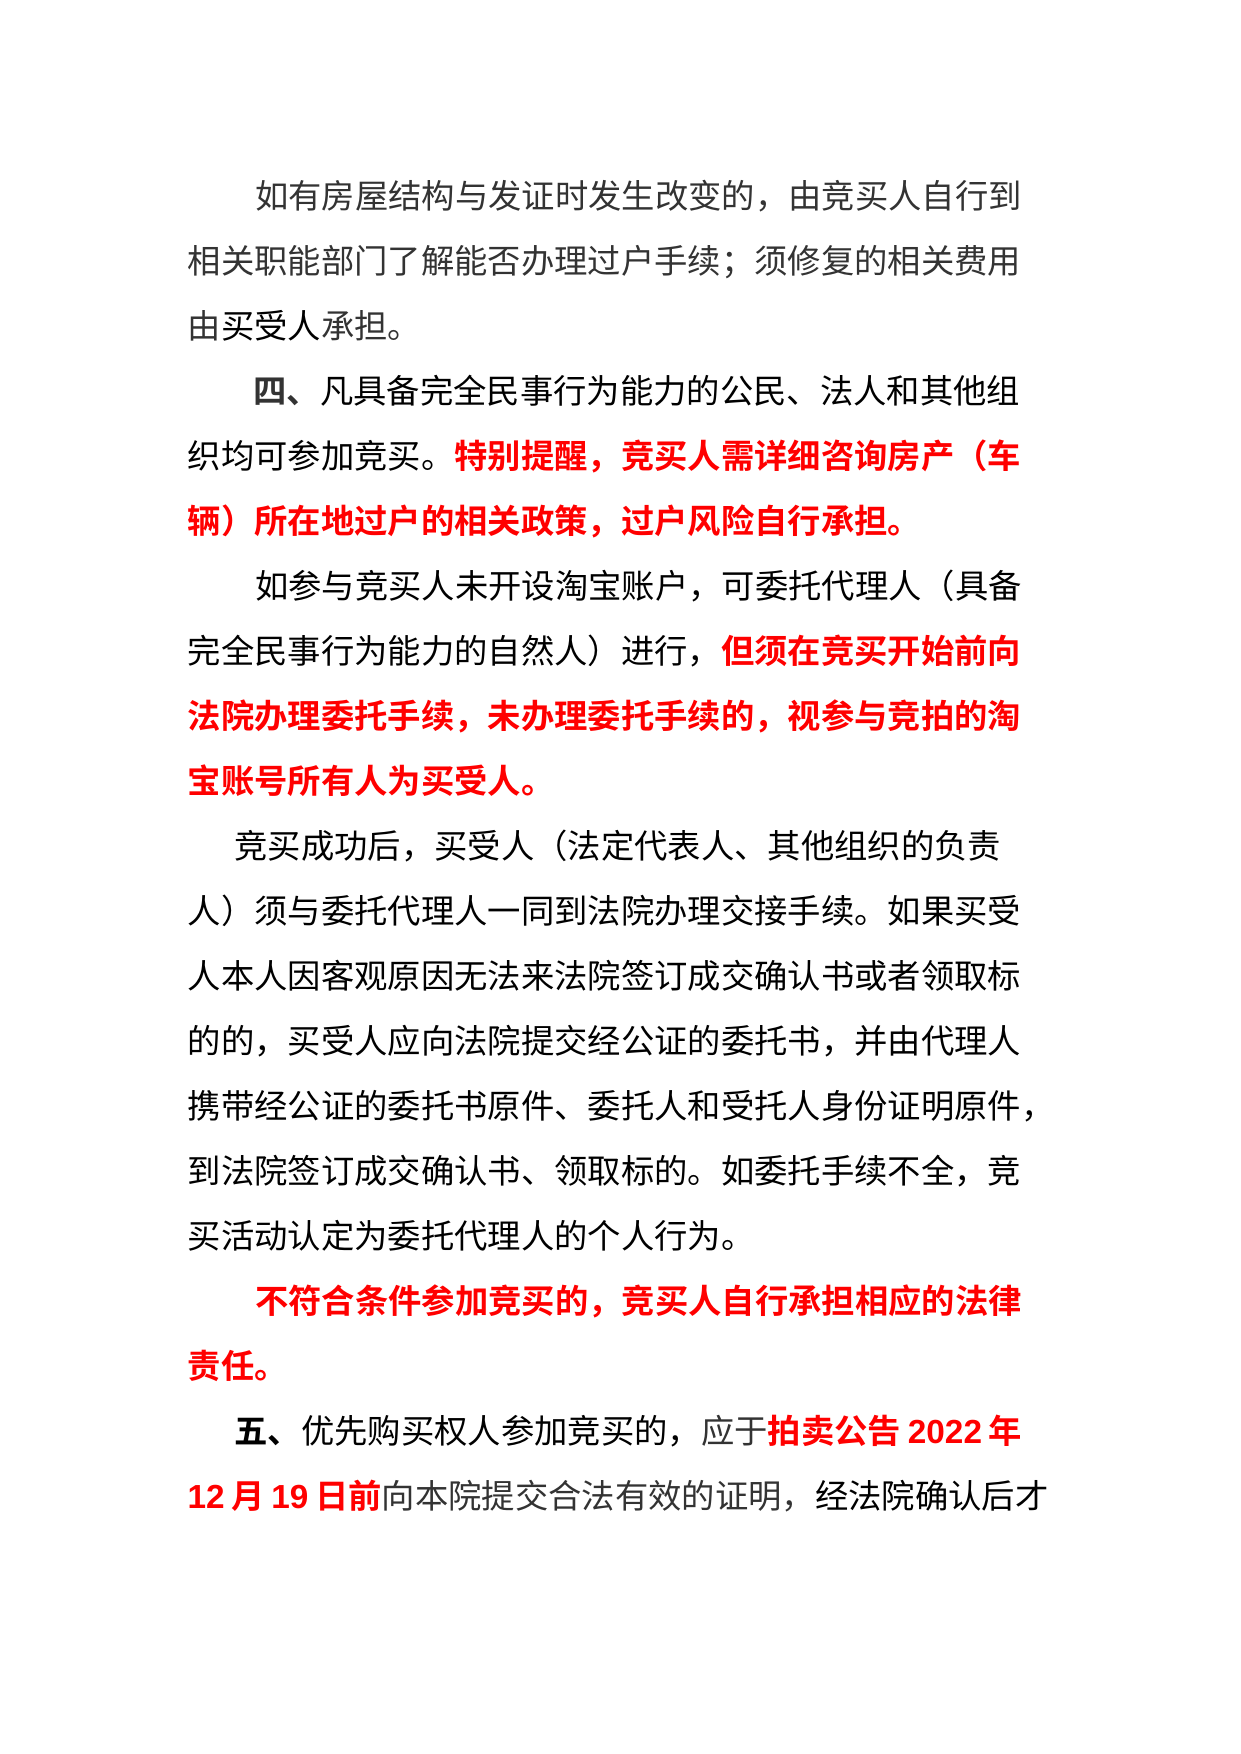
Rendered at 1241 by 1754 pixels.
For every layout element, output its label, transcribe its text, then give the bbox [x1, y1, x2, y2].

text 四、凡具备完全民事行为能力的公民、法人和其他组织均可参加竞买。特别提醒，竞买人需详细咨询房产（车辆）所在地过户的相关政策，过户风险自行承担。 [187, 357, 1053, 552]
text 竞买成功后，买受人（法定代表人、其他组织的负责人）须与委托代理人一同到法院办理交接手续。如果买受人本人因客观原因无法来法院签订成交确认书或者领取标的的，买受人应向法院提交经公证的委托书，并由代理人携带经公证的委托书原件、委托人和受托人身份证明原件，到法院签订成交确认书、领取标的。如委托手续不全，竞买活动认定为委托代理人的个人行为。 [187, 812, 1053, 1267]
text 不符合条件参加竞买的，竞买人自行承担相应的法律责任。 [187, 1267, 1053, 1397]
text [187, 1397, 1053, 1527]
text 如参与竞买人未开设淘宝账户，可委托代理人（具备完全民事行为能力的自然人）进行，但须在竞买开始前向法院办理委托手续，未办理委托手续的，视参与竞拍的淘宝账号所有人为买受人。 [187, 552, 1053, 812]
text 如有房屋结构与发证时发生改变的，由竞买人自行到相关职能部门了解能否办理过户手续；须修复的相关费用由买受人承担。 [187, 162, 1053, 357]
